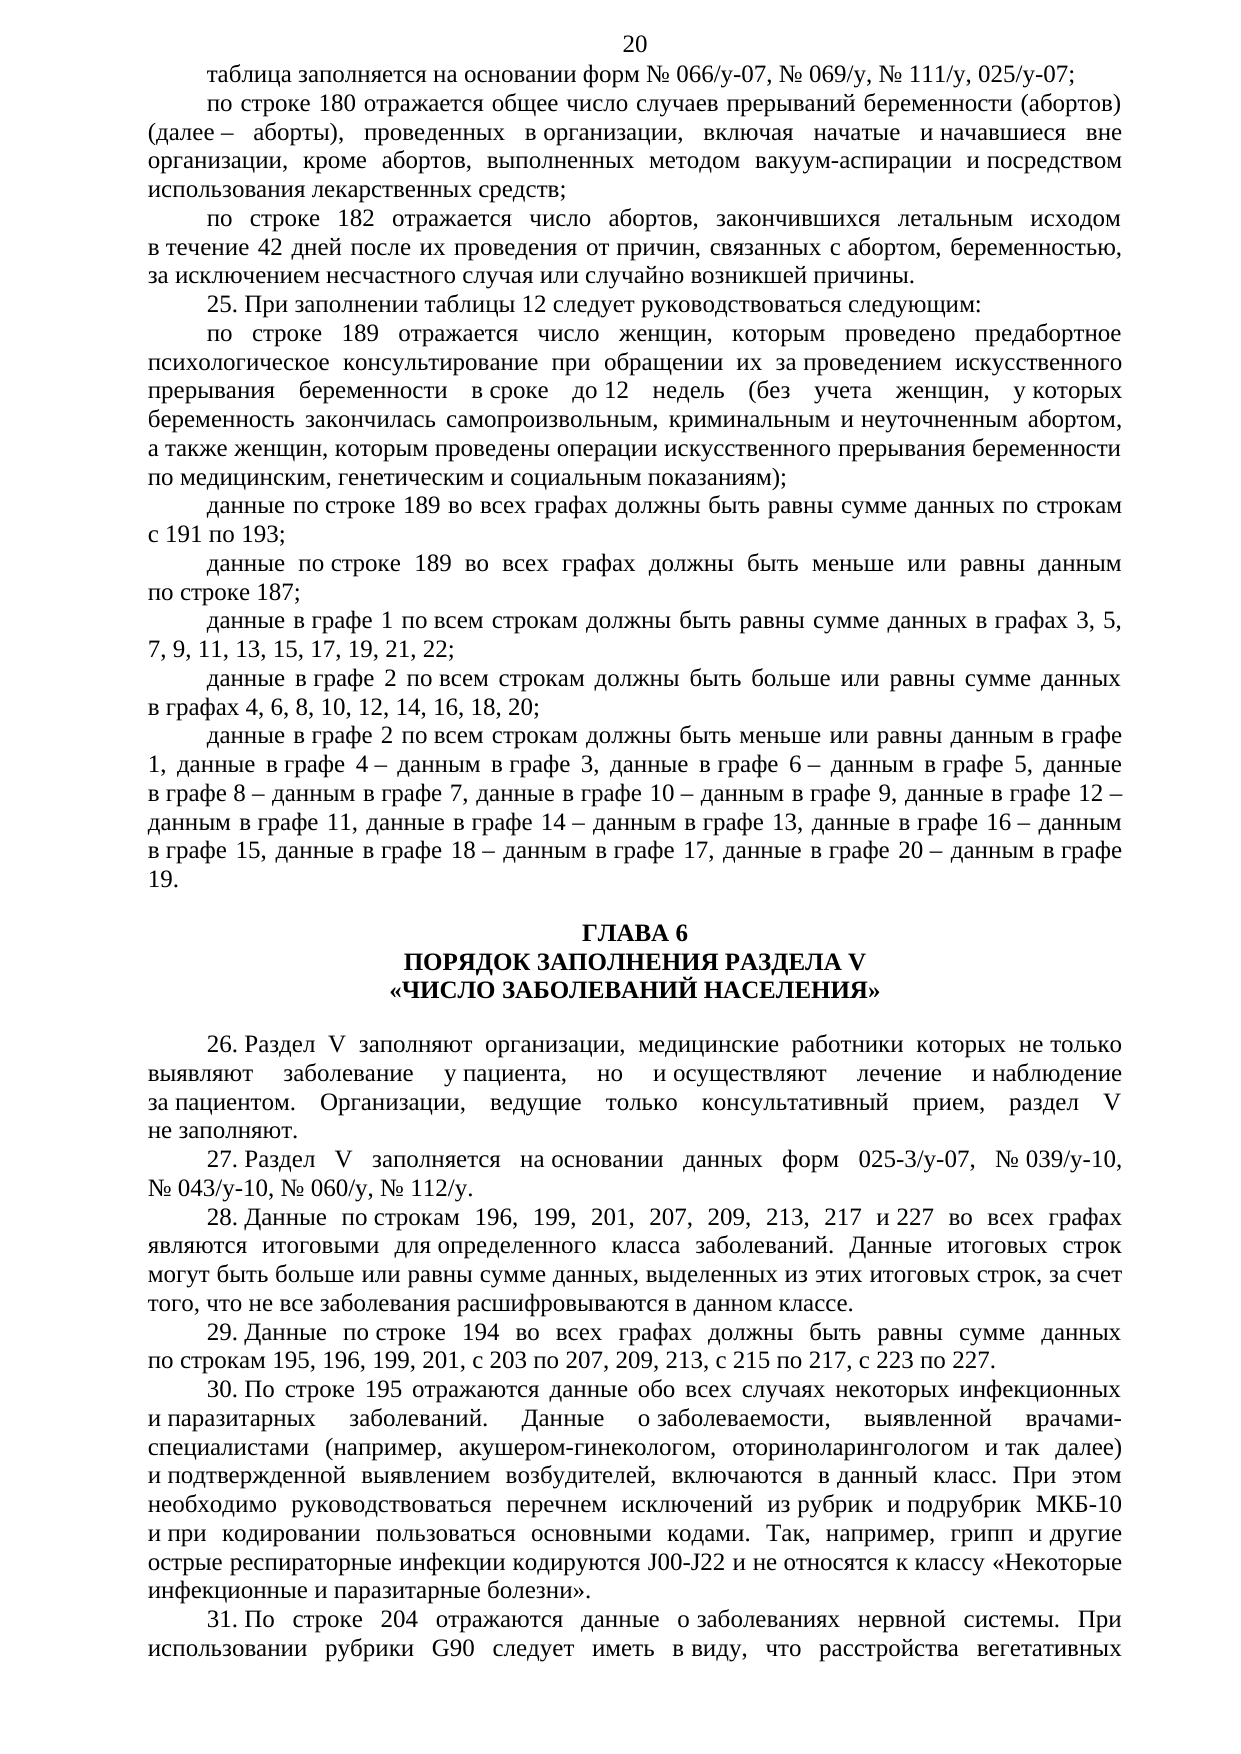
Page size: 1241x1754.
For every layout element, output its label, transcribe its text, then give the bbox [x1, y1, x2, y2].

text 27. Раздел V заполняется на основании данных форм 025-3/у-07, № 039/у-10, № 043/у-10, № 060/у, № 112/у. [148, 1144, 1122, 1202]
text ГЛАВА 6 ПОРЯДОК ЗАПОЛНЕНИЯ РАЗДЕЛА V «ЧИСЛО ЗАБОЛЕВАНИЙ НАСЕЛЕНИЯ» [148, 918, 1122, 1004]
text по строке 189 отражается число женщин, которым проведено предабортное психологическое консультирование при обращении их за проведением искусственного прерывания беременности в сроке до 12 недель (без учета женщин, у которых беременность закончилась самопроизвольным, криминальным и неуточненным абортом, а также женщин, которым проведены операции искусственного прерывания беременности по медицинским, генетическим и социальным показаниям); [148, 318, 1122, 490]
text данные по строке 189 во всех графах должны быть равны сумме данных по строкам с 191 по 193; [148, 490, 1122, 548]
text 29. Данные по строке 194 во всех графах должны быть равны сумме данных по строкам 195, 196, 199, 201, с 203 по 207, 209, 213, с 215 по 217, с 223 по 227. [148, 1317, 1122, 1374]
text данные по строке 189 во всех графах должны быть меньше или равны данным по строке 187; [148, 548, 1122, 605]
text данные в графе 2 по всем строкам должны быть больше или равны сумме данных в графах 4, 6, 8, 10, 12, 14, 16, 18, 20; [148, 663, 1122, 720]
text 25. При заполнении таблицы 12 следует руководствоваться следующим: [148, 289, 1122, 318]
text по строке 180 отражается общее число случаев прерываний беременности (абортов) (далее – аборты), проведенных в организации, включая начатые и начавшиеся вне организации, кроме абортов, выполненных методом вакуум-аспирации и посредством использования лекарственных средств; [148, 88, 1122, 203]
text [148, 1604, 1122, 1662]
text таблица заполняется на основании форм № 066/у-07, № 069/у, № 111/у, 025/у-07; [148, 59, 1122, 88]
text по строке 182 отражается число абортов, закончившихся летальным исходом в течение 42 дней после их проведения от причин, связанных с абортом, беременностью, за исключением несчастного случая или случайно возникшей причины. [148, 203, 1122, 289]
text данные в графе 1 по всем строкам должны быть равны сумме данных в графах 3, 5, 7, 9, 11, 13, 15, 17, 19, 21, 22; [148, 605, 1122, 663]
text 26. Раздел V заполняют организации, медицинские работники которых не только выявляют заболевание у пациента, но и осуществляют лечение и наблюдение за пациентом. Организации, ведущие только консультативный прием, раздел V не заполняют. [148, 1029, 1122, 1144]
text 28. Данные по строкам 196, 199, 201, 207, 209, 213, 217 и 227 во всех графах являются итоговыми для определенного класса заболеваний. Данные итоговых строк могут быть больше или равны сумме данных, выделенных из этих итоговых строк, за счет того, что не все заболевания расшифровываются в данном классе. [148, 1202, 1122, 1317]
text 30. По строке 195 отражаются данные обо всех случаях некоторых инфекционных и паразитарных заболеваний. Данные о заболеваемости, выявленной врачами-специалистами (например, акушером-гинекологом, оториноларингологом и так далее) и подтвержденной выявлением возбудителей, включаются в данный класс. При этом необходимо руководствоваться перечнем исключений из рубрик и подрубрик МКБ-10 и при кодировании пользоваться основными кодами. Так, например, грипп и другие острые респираторные инфекции кодируются J00-J22 и не относятся к классу «Некоторые инфекционные и паразитарные болезни». [148, 1374, 1122, 1604]
text данные в графе 2 по всем строкам должны быть меньше или равны данным в графе 1, данные в графе 4 – данным в графе 3, данные в графе 6 – данным в графе 5, данные в графе 8 – данным в графе 7, данные в графе 10 – данным в графе 9, данные в графе 12 – данным в графе 11, данные в графе 14 – данным в графе 13, данные в графе 16 – данным в графе 15, данные в графе 18 – данным в графе 17, данные в графе 20 – данным в графе 19. [148, 720, 1122, 893]
